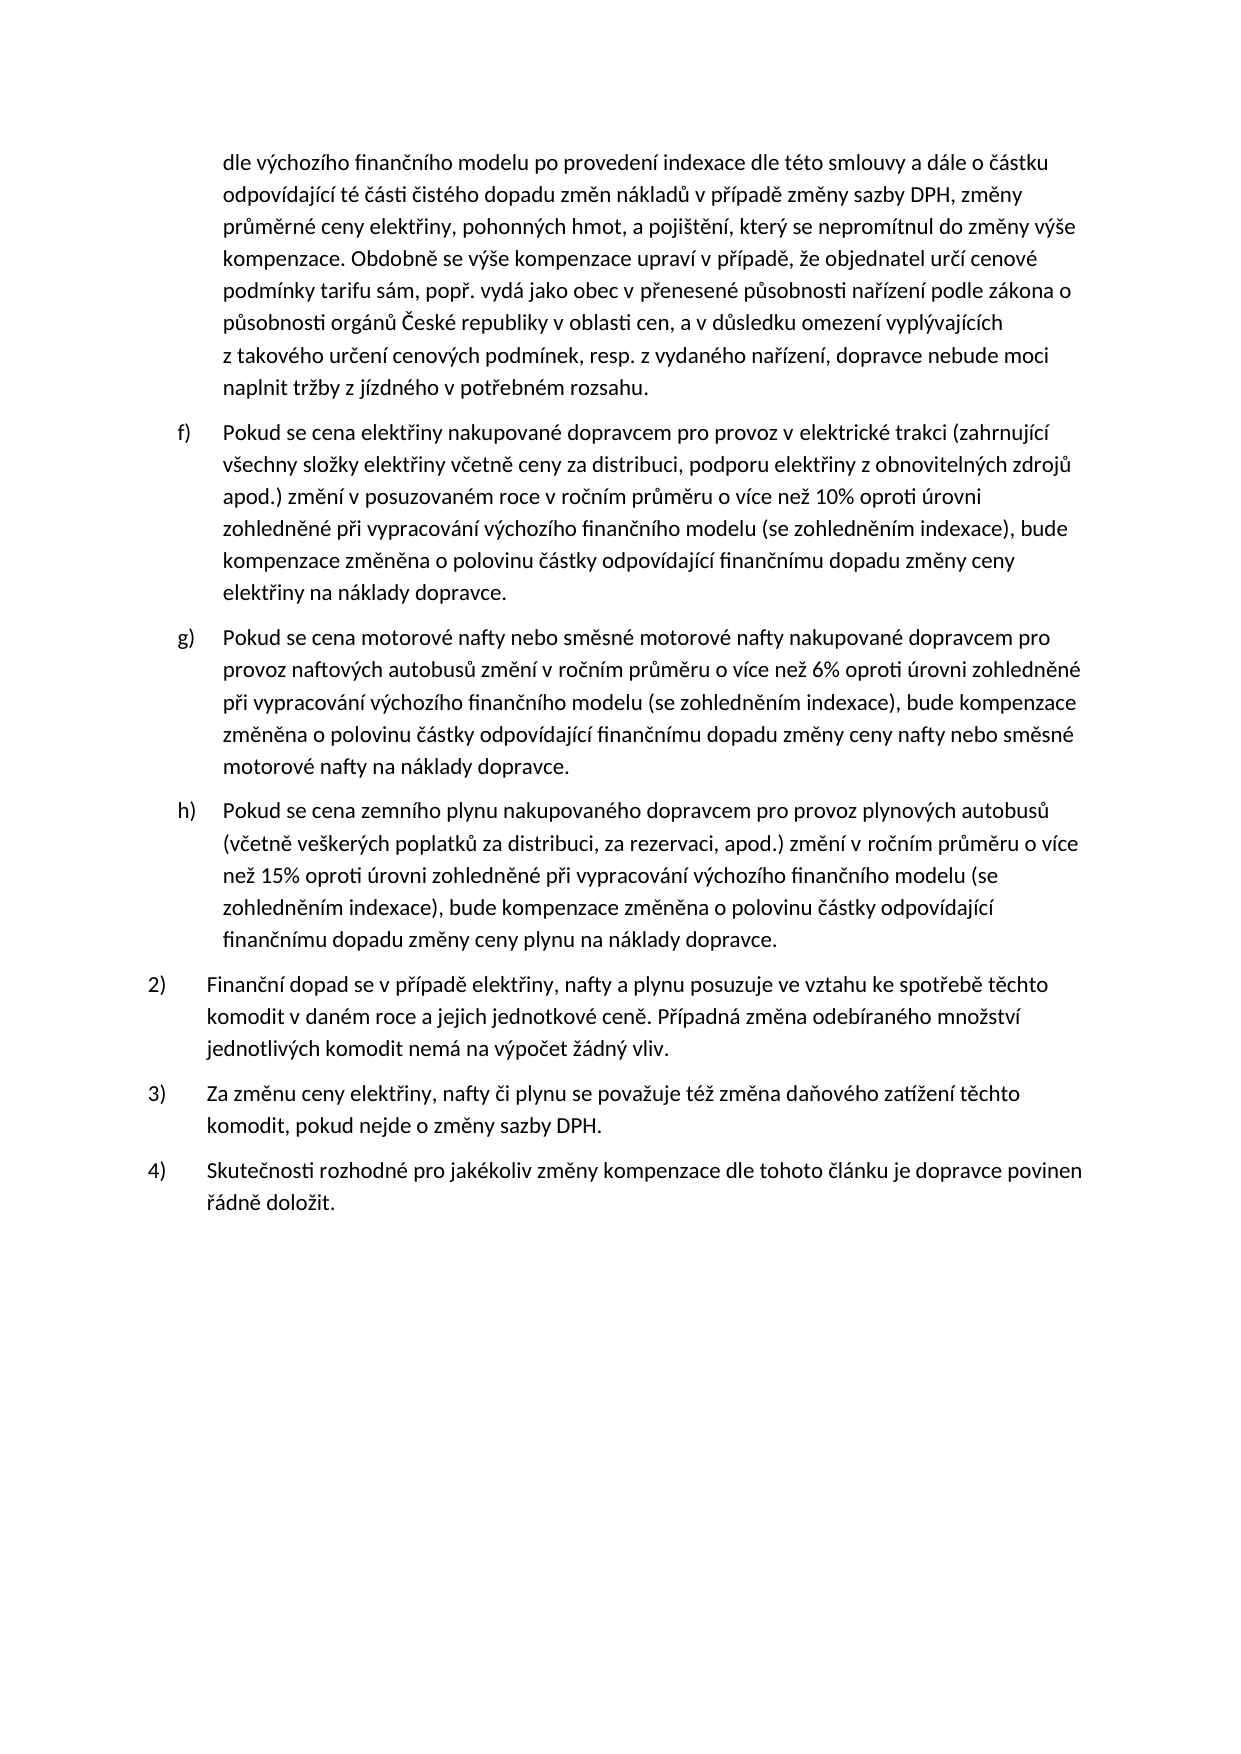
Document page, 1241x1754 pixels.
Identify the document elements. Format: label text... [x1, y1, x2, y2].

text Skutečnosti rozhodné pro jakékoliv změny kompenzace dle tohoto článku je dopravce povinen řádně doložit. [148, 1156, 1093, 1216]
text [177, 148, 1093, 401]
text Pokud se cena zemního plynu nakupovaného dopravcem pro provoz plynových autobusů (včetně veškerých poplatků za distribuci, za rezervaci, apod.) změní v ročním průměru o více než 15% oproti úrovni zohledněné při vypracování výchozího finančního modelu (se zohledněním indexace), bude kompenzace změněna o polovinu částky odpovídající finančnímu dopadu změny ceny plynu na náklady dopravce. [177, 797, 1093, 953]
text Finanční dopad se v případě elektřiny, nafty a plynu posuzuje ve vztahu ke spotřebě těchto komodit v daném roce a jejich jednotkové ceně. Případná změna odebíraného množství jednotlivých komodit nemá na výpočet žádný vliv. [148, 970, 1093, 1062]
text Za změnu ceny elektřiny, nafty či plynu se považuje též změna daňového zatížení těchto komodit, pokud nejde o změny sazby DPH. [148, 1079, 1093, 1139]
text Pokud se cena elektřiny nakupované dopravcem pro provoz v elektrické trakci (zahrnující všechny složky elektřiny včetně ceny za distribuci, podporu elektřiny z obnovitelných zdrojů apod.) změní v posuzovaném roce v ročním průměru o více než 10% oproti úrovni zohledněné při vypracování výchozího finančního modelu (se zohledněním indexace), bude kompenzace změněna o polovinu částky odpovídající finančnímu dopadu změny ceny elektřiny na náklady dopravce. [177, 418, 1093, 607]
text Pokud se cena motorové nafty nebo směsné motorové nafty nakupované dopravcem pro provoz naftových autobusů změní v ročním průměru o více než 6% oproti úrovni zohledněné při vypracování výchozího finančního modelu (se zohledněním indexace), bude kompenzace změněna o polovinu částky odpovídající finančnímu dopadu změny ceny nafty nebo směsné motorové nafty na náklady dopravce. [177, 623, 1093, 780]
